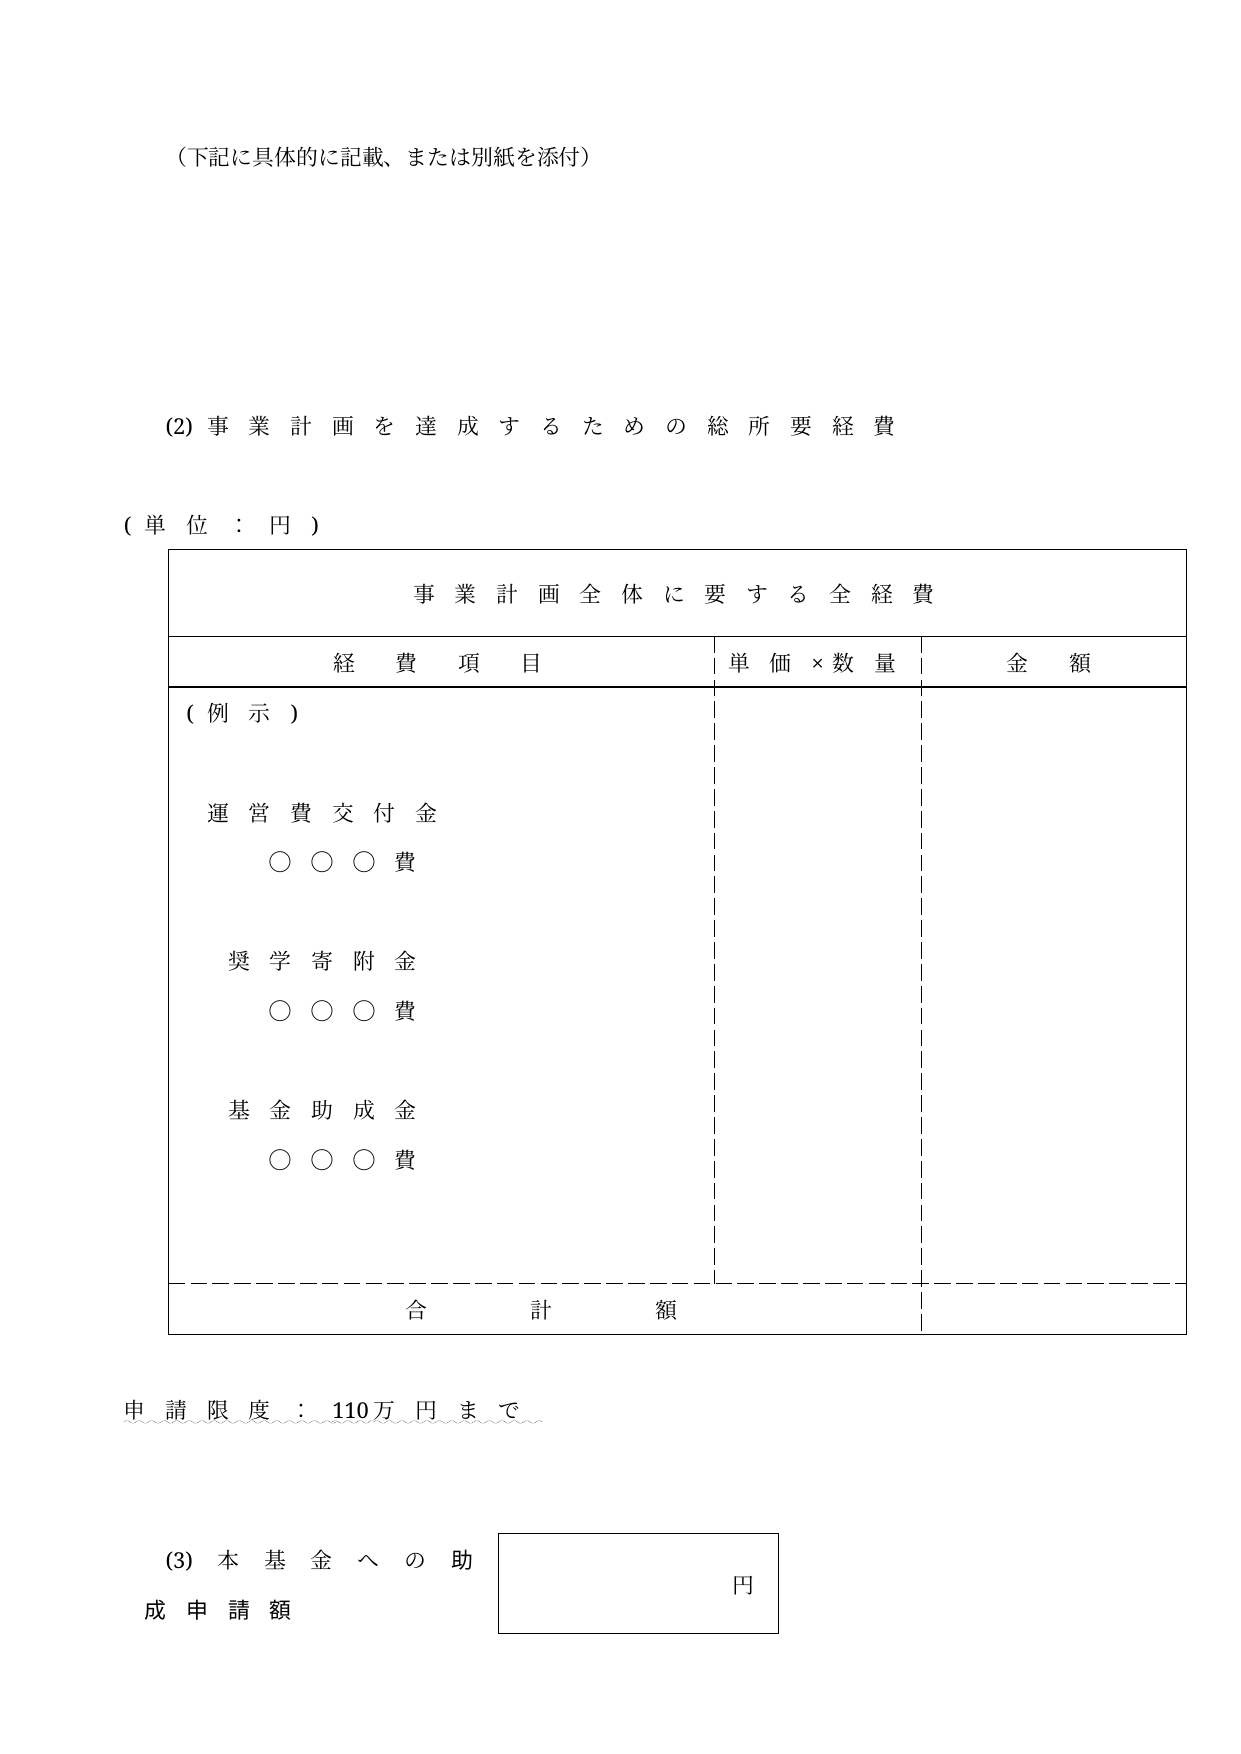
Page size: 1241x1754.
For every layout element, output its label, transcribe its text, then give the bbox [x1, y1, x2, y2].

text (2) 事業計画を達成するための総所要経費 [124, 400, 1124, 450]
table_cell 経 費 項 目 [169, 637, 714, 686]
table_header 円 [499, 1534, 778, 1633]
table_header 事業計画全体に要する全経費 [169, 550, 1186, 636]
text （下記に具体的に記載、または別紙を添付） [165, 141, 1124, 172]
table_cell 単価×数量 [714, 637, 921, 686]
text 申請限度：110万円まで [124, 1335, 1186, 1434]
table_header (3) 本基金への助成申請額 [129, 1533, 498, 1633]
table_cell [921, 688, 1186, 1282]
table_cell 金 額 [921, 637, 1186, 686]
table_cell [714, 688, 921, 1282]
table_cell 合 計 額 [169, 1283, 921, 1334]
text (単位：円) [124, 450, 1186, 549]
table_cell [921, 1283, 1186, 1334]
table_cell (例示) 運営費交付金 ◯◯◯費 奨学寄附金 ◯◯◯費 基金助成金 ◯◯◯費 [169, 688, 714, 1282]
